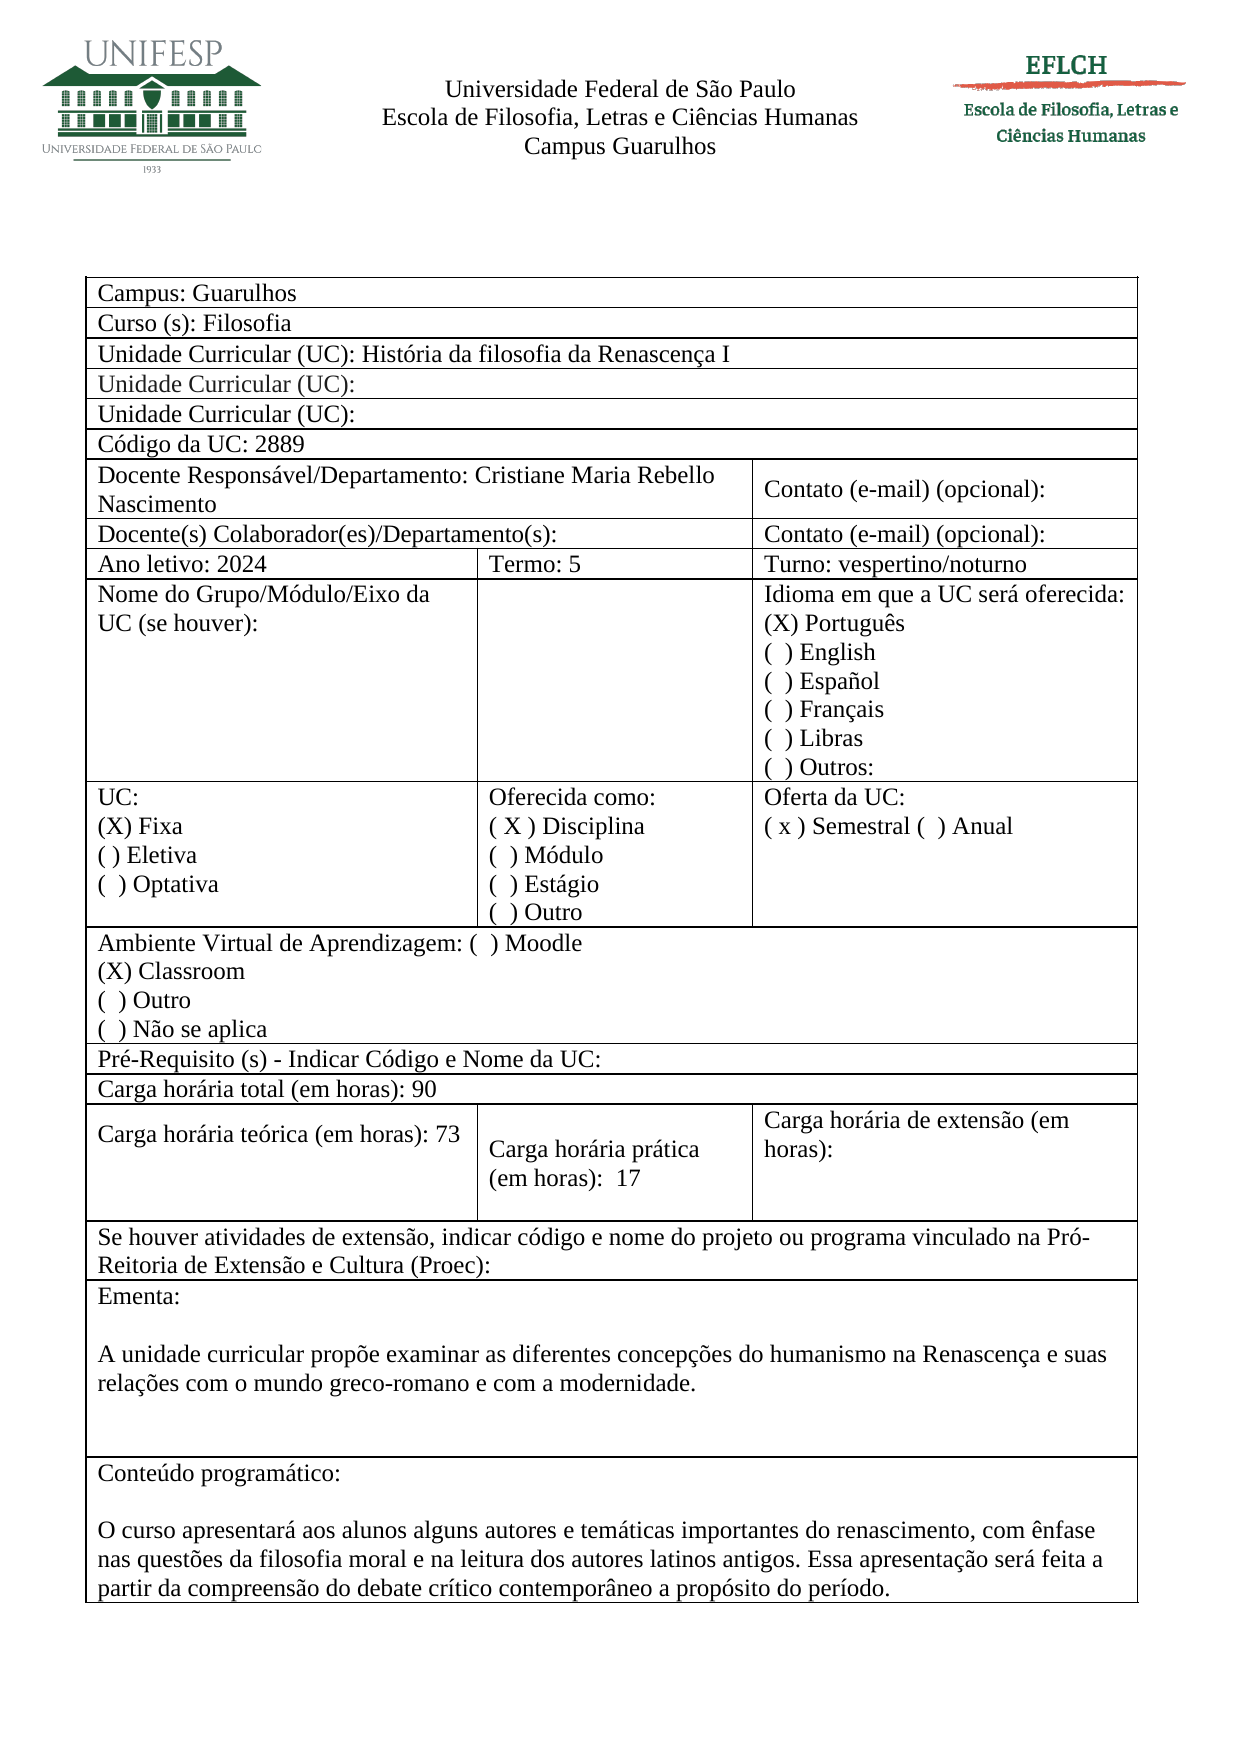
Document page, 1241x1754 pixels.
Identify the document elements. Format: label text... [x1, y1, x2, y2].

table_cell Docente(s) Colaborador(es)/Departamento(s): [87, 519, 752, 548]
table_cell Carga horária de extensão (em horas): [753, 1105, 1137, 1220]
table_cell Ambiente Virtual de Aprendizagem: ( ) Moodle (X) Classroom ( ) Outro ( ) Não se aplica [87, 928, 1137, 1043]
table_cell Curso (s): Filosofia [87, 308, 1137, 337]
table_cell Conteúdo programático: O curso apresentará aos alunos alguns autores e temáticas importantes do renascimento, com ênfase nas questões da filosofia moral e na leitura dos autores latinos antigos. Essa apresentação será feita a partir da compreensão do debate crítico contemporâneo a propósito do período. [87, 1458, 1137, 1602]
table_header Campus: Guarulhos [87, 278, 1137, 307]
table_cell Carga horária prática (em horas): 17 [478, 1105, 752, 1220]
table_cell Ementa: A unidade curricular propõe examinar as diferentes concepções do humanismo na Renascença e suas relações com o mundo greco-romano e com a modernidade. [87, 1281, 1137, 1456]
table_cell Unidade Curricular (UC): História da filosofia da Renascença I [87, 339, 1137, 367]
table_cell Idioma em que a UC será oferecida: (X) Português ( ) English ( ) Español ( ) Français ( ) Libras ( ) Outros: [753, 580, 1137, 781]
table_cell Oferta da UC: ( x ) Semestral ( ) Anual [753, 782, 1137, 926]
table_cell Contato (e-mail) (opcional): [753, 460, 1137, 517]
table_cell Pré-Requisito (s) - Indicar Código e Nome da UC: [87, 1044, 1137, 1073]
table_cell [478, 580, 752, 781]
table_cell Unidade Curricular (UC): [87, 369, 1137, 398]
table_cell Contato (e-mail) (opcional): [753, 519, 1137, 548]
table_cell Se houver atividades de extensão, indicar código e nome do projeto ou programa vinculado na Pró-Reitoria de Extensão e Cultura (Proec): [87, 1222, 1137, 1279]
table_cell Ano letivo: 2024 [87, 549, 477, 578]
table_cell Unidade Curricular (UC): [87, 399, 1137, 428]
table_cell UC: (X) Fixa ( ) Eletiva ( ) Optativa [87, 782, 477, 926]
table_cell Código da UC: 2889 [87, 430, 1137, 458]
table_cell Nome do Grupo/Módulo/Eixo da UC (se houver): [87, 580, 477, 781]
picture [947, 38, 1194, 155]
table_cell Carga horária total (em horas): 90 [87, 1075, 1137, 1103]
table_cell Turno: vespertino/noturno [753, 549, 1137, 578]
table_cell Carga horária teórica (em horas): 73 [87, 1105, 477, 1220]
picture [42, 40, 262, 173]
table_cell Oferecida como: ( X ) Disciplina ( ) Módulo ( ) Estágio ( ) Outro [478, 782, 752, 926]
table_cell Termo: 5 [478, 549, 752, 578]
table_cell Docente Responsável/Departamento: Cristiane Maria Rebello Nascimento [87, 460, 752, 517]
